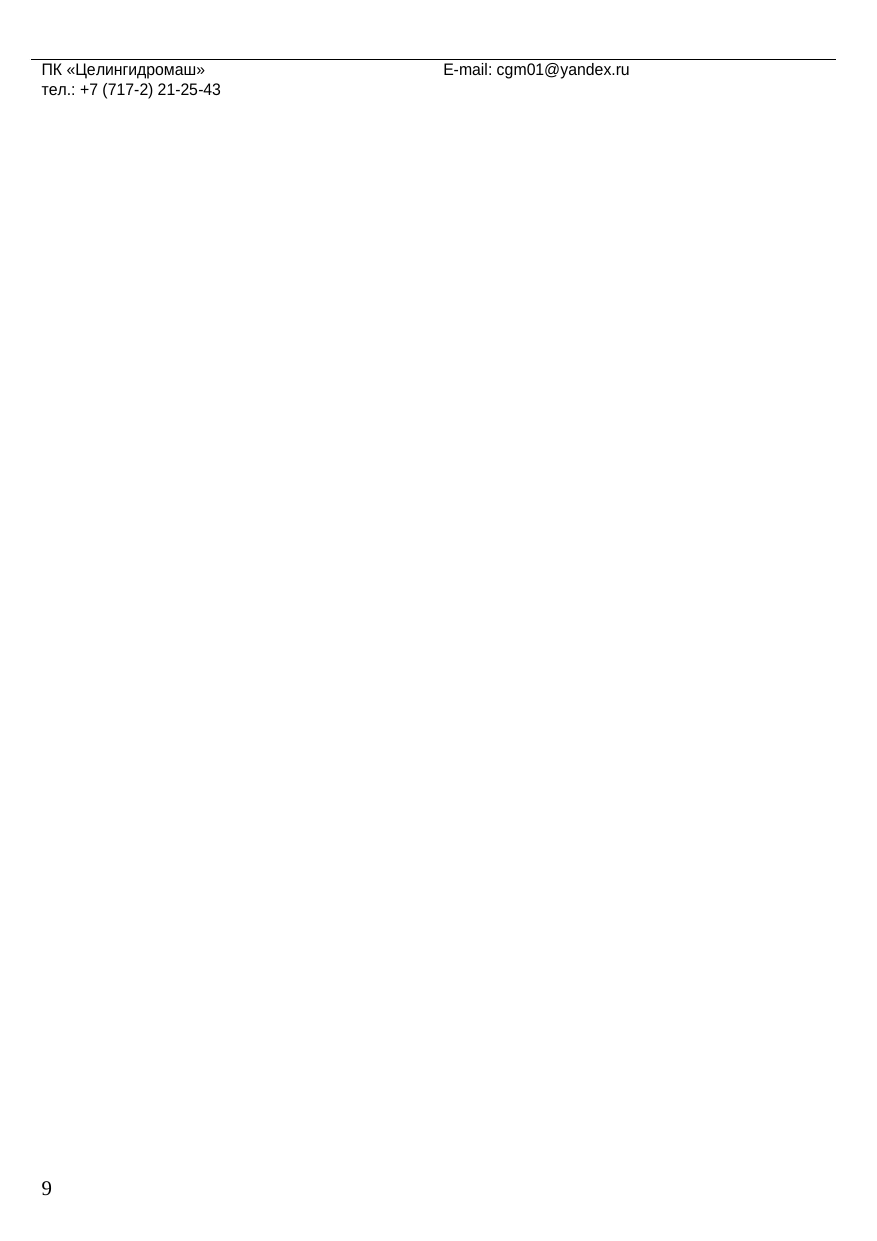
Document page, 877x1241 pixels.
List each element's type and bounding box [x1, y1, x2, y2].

table_cell [432, 60, 836, 98]
table_cell [31, 60, 431, 98]
